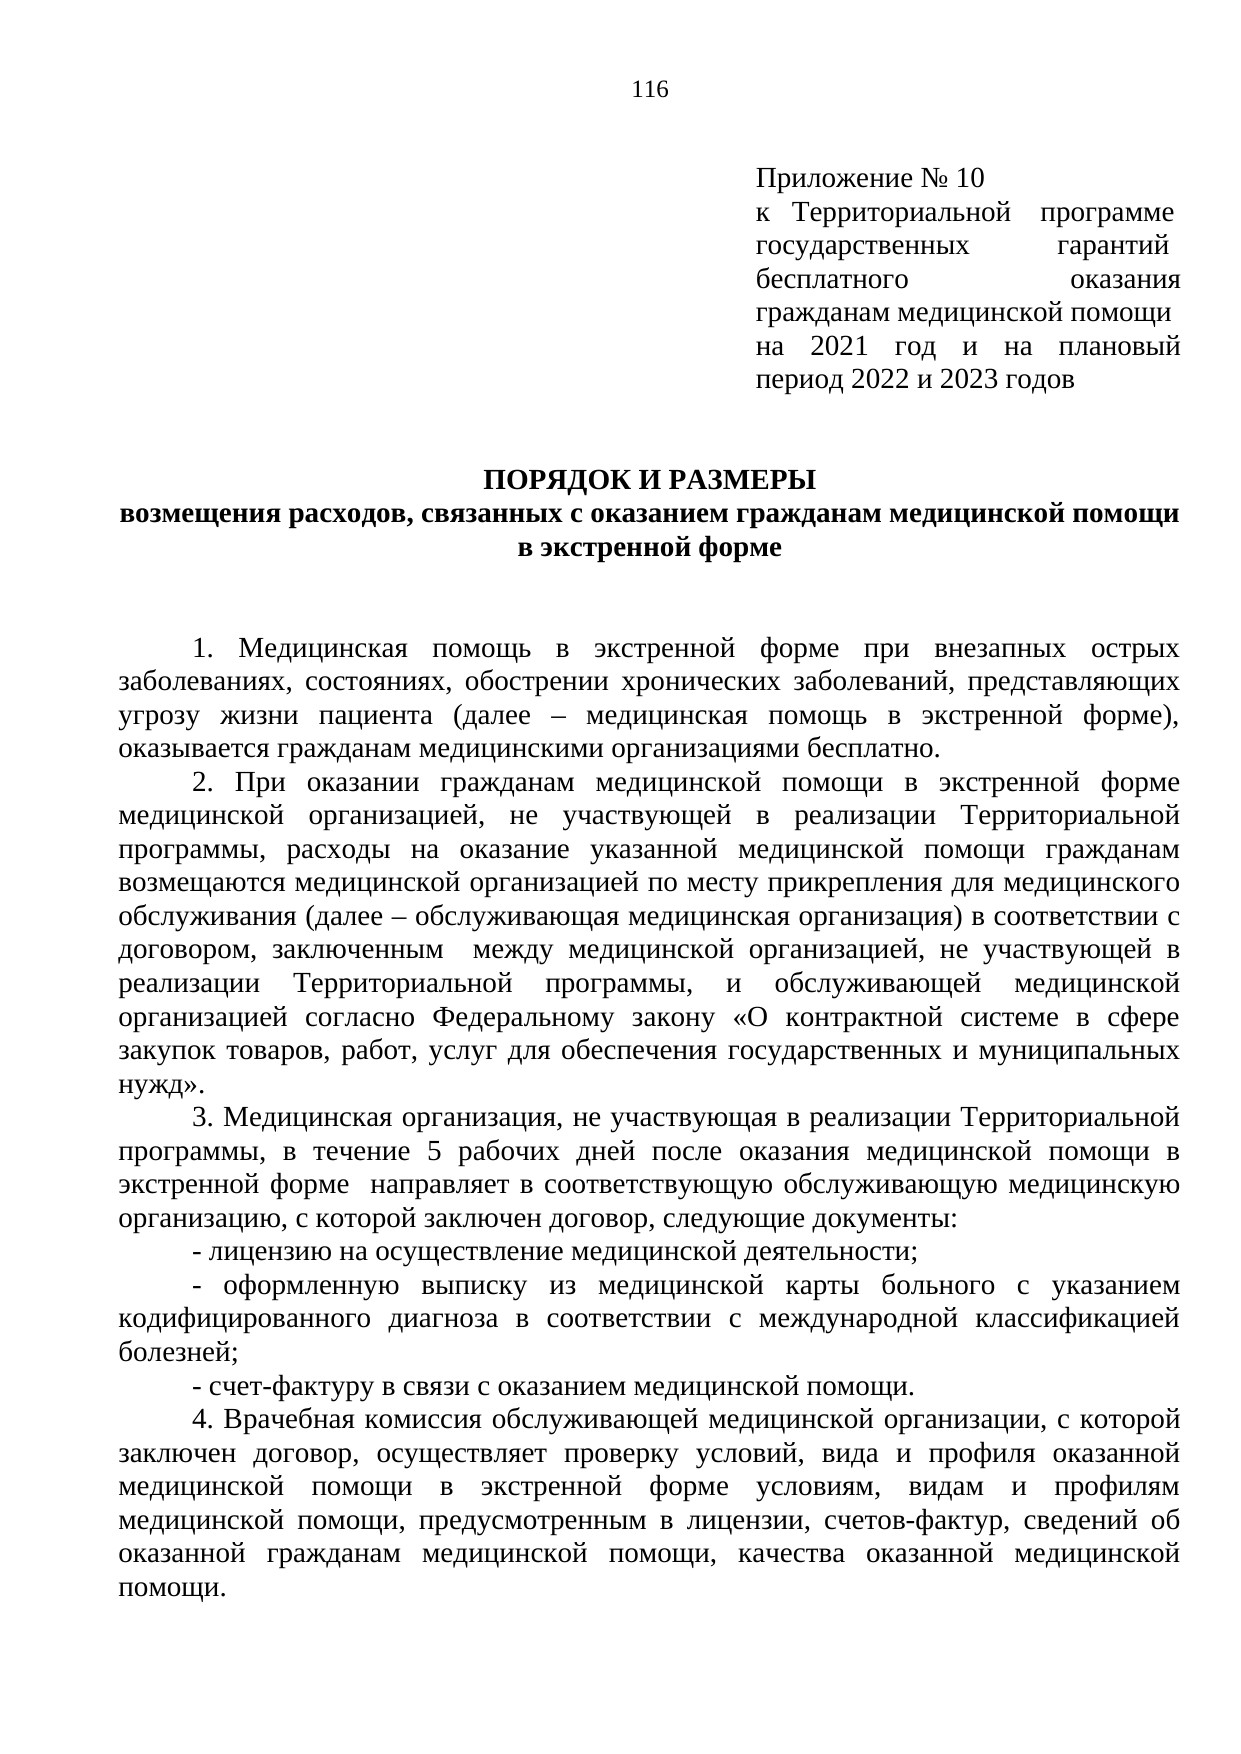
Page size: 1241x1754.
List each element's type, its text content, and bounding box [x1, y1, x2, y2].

text - счет-фактуру в связи с оказанием медицинской помощи. [118, 1368, 1181, 1401]
text 2. При оказании гражданам медицинской помощи в экстренной форме медицинской организацией, не участвующей в реализации Территориальной программы, расходы на оказание указанной медицинской помощи гражданам возмещаются медицинской организацией по месту прикрепления для медицинского обслуживания (далее – обслуживающая медицинская организация) в соответствии с договором, заключенным между медицинской организацией, не участвующей в реализации Территориальной программы, и обслуживающей медицинской организацией согласно Федеральному закону «О контрактной системе в сфере закупок товаров, работ, услуг для обеспечения государственных и муниципальных нужд». [118, 764, 1181, 1099]
text ПОРЯДОК И РАЗМЕРЫ [118, 462, 1181, 496]
text 3. Медицинская организация, не участвующая в реализации Территориальной программы, в течение 5 рабочих дней после оказания медицинской помощи в экстренной форме направляет в соответствующую обслуживающую медицинскую организацию, с которой заключен договор, следующие документы: [118, 1099, 1181, 1233]
text - лицензию на осуществление медицинской деятельности; [118, 1233, 1181, 1267]
text 4. Врачебная комиссия обслуживающей медицинской организации, с которой заключен договор, осуществляет проверку условий, вида и профиля оказанной медицинской помощи в экстренной форме условиям, видам и профилям медицинской помощи, предусмотренным в лицензии, счетов-фактур, сведений об оказанной гражданам медицинской помощи, качества оказанной медицинской помощи. [118, 1401, 1181, 1602]
text к Территориальной программе [756, 194, 1181, 227]
text на 2021 год и на плановый период 2022 и 2023 годов [756, 328, 1181, 395]
text государственных гарантий [756, 227, 1181, 261]
text Приложение № 10 [756, 160, 1181, 194]
text бесплатного оказания гражданам медицинской помощи [756, 261, 1181, 328]
text - оформленную выписку из медицинской карты больного с указанием кодифицированного диагноза в соответствии с международной классификацией болезней; [118, 1267, 1181, 1368]
text 1. Медицинская помощь в экстренной форме при внезапных острых заболеваниях, состояниях, обострении хронических заболеваний, представляющих угрозу жизни пациента (далее – медицинская помощь в экстренной форме), оказывается гражданам медицинскими организациями бесплатно. [118, 630, 1181, 764]
text возмещения расходов, связанных с оказанием гражданам медицинской помощи в экстренной форме [118, 496, 1181, 563]
